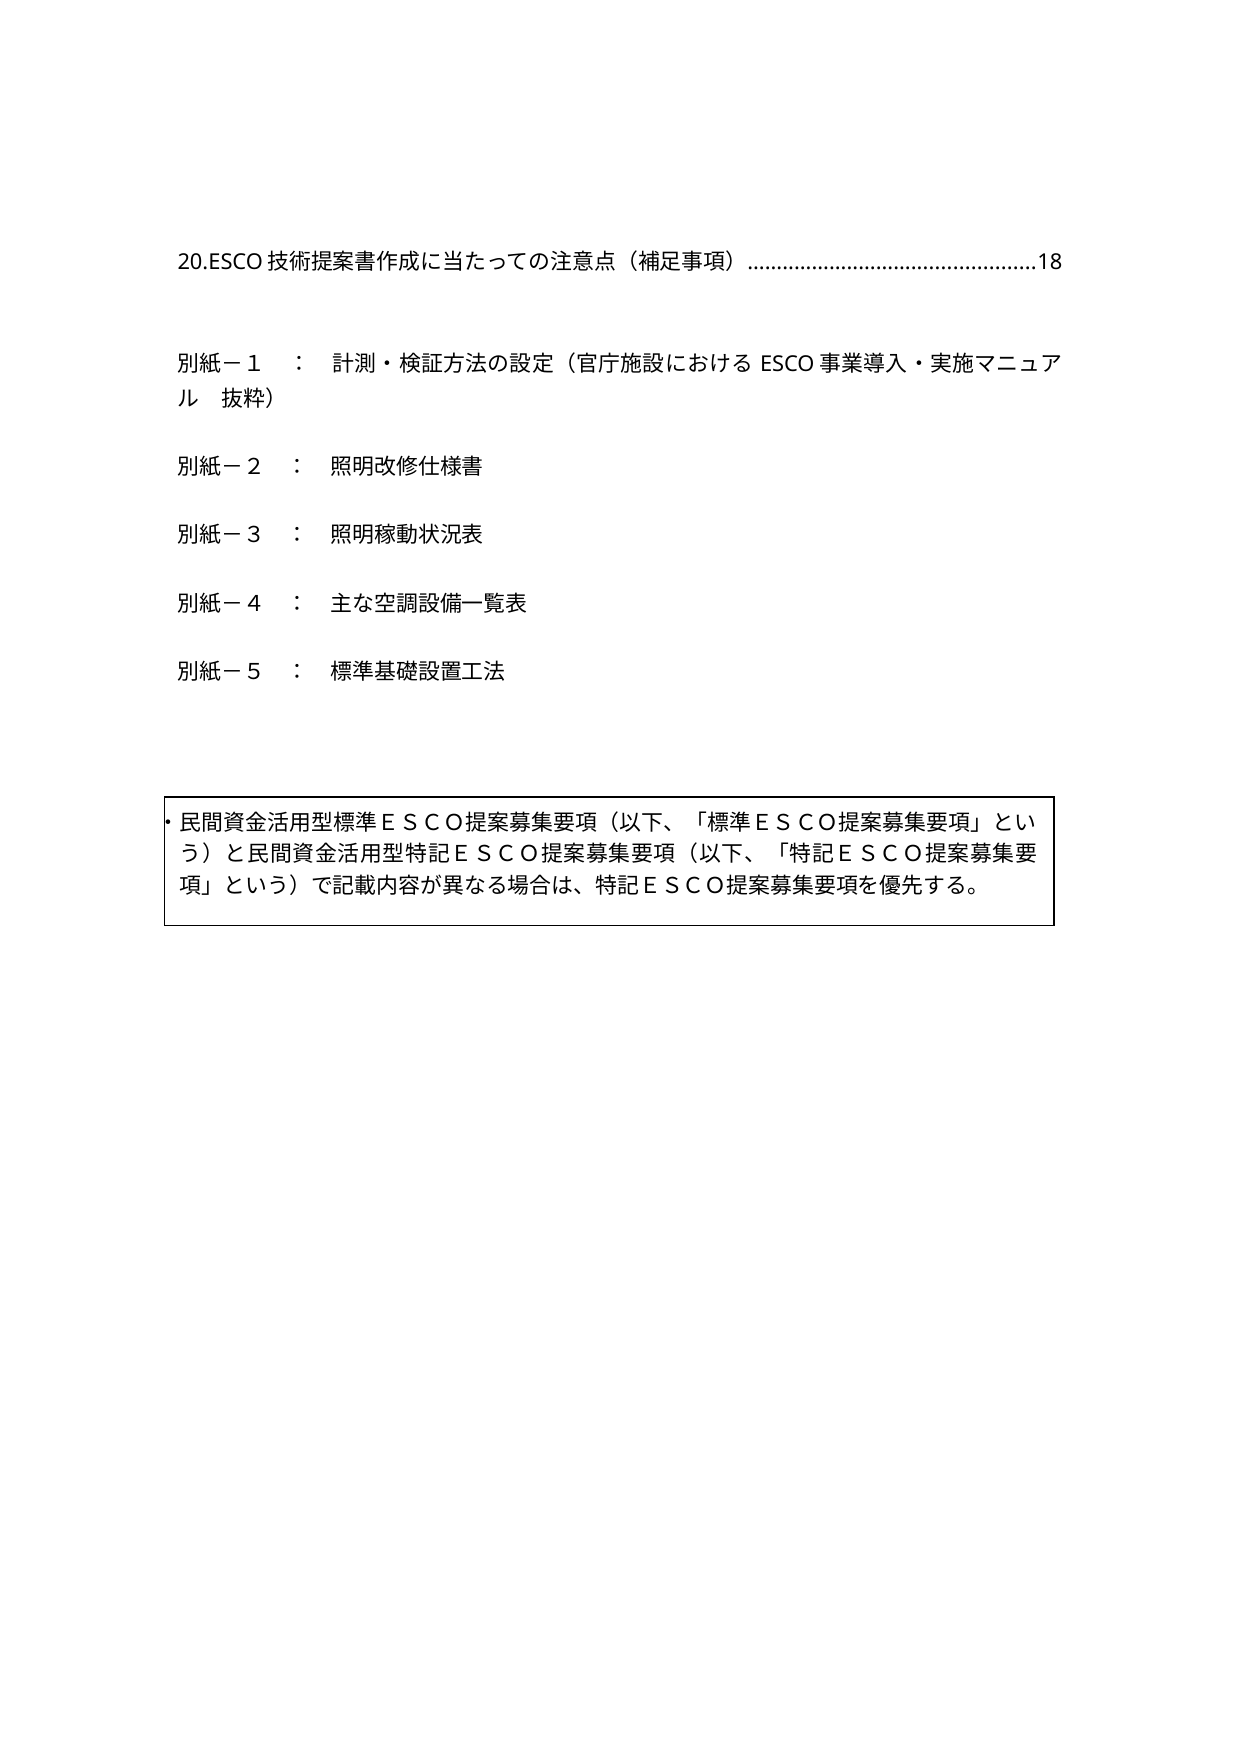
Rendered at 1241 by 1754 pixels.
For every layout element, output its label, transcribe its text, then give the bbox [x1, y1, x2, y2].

text 別紙－１ ： 計測・検証方法の設定（官庁施設におけるESCO事業導入・実施マニュアル 抜粋） [177, 345, 1063, 413]
text 別紙－２ ： 照明改修仕様書 [177, 448, 1063, 482]
text 20.ESCO技術提案書作成に当たっての注意点（補足事項） 18 [177, 243, 1063, 277]
text 別紙－５ ： 標準基礎設置工法 [177, 653, 1063, 687]
text 別紙－３ ： 照明稼動状況表 [177, 516, 1063, 550]
text 別紙－４ ： 主な空調設備一覧表 [177, 584, 1063, 618]
